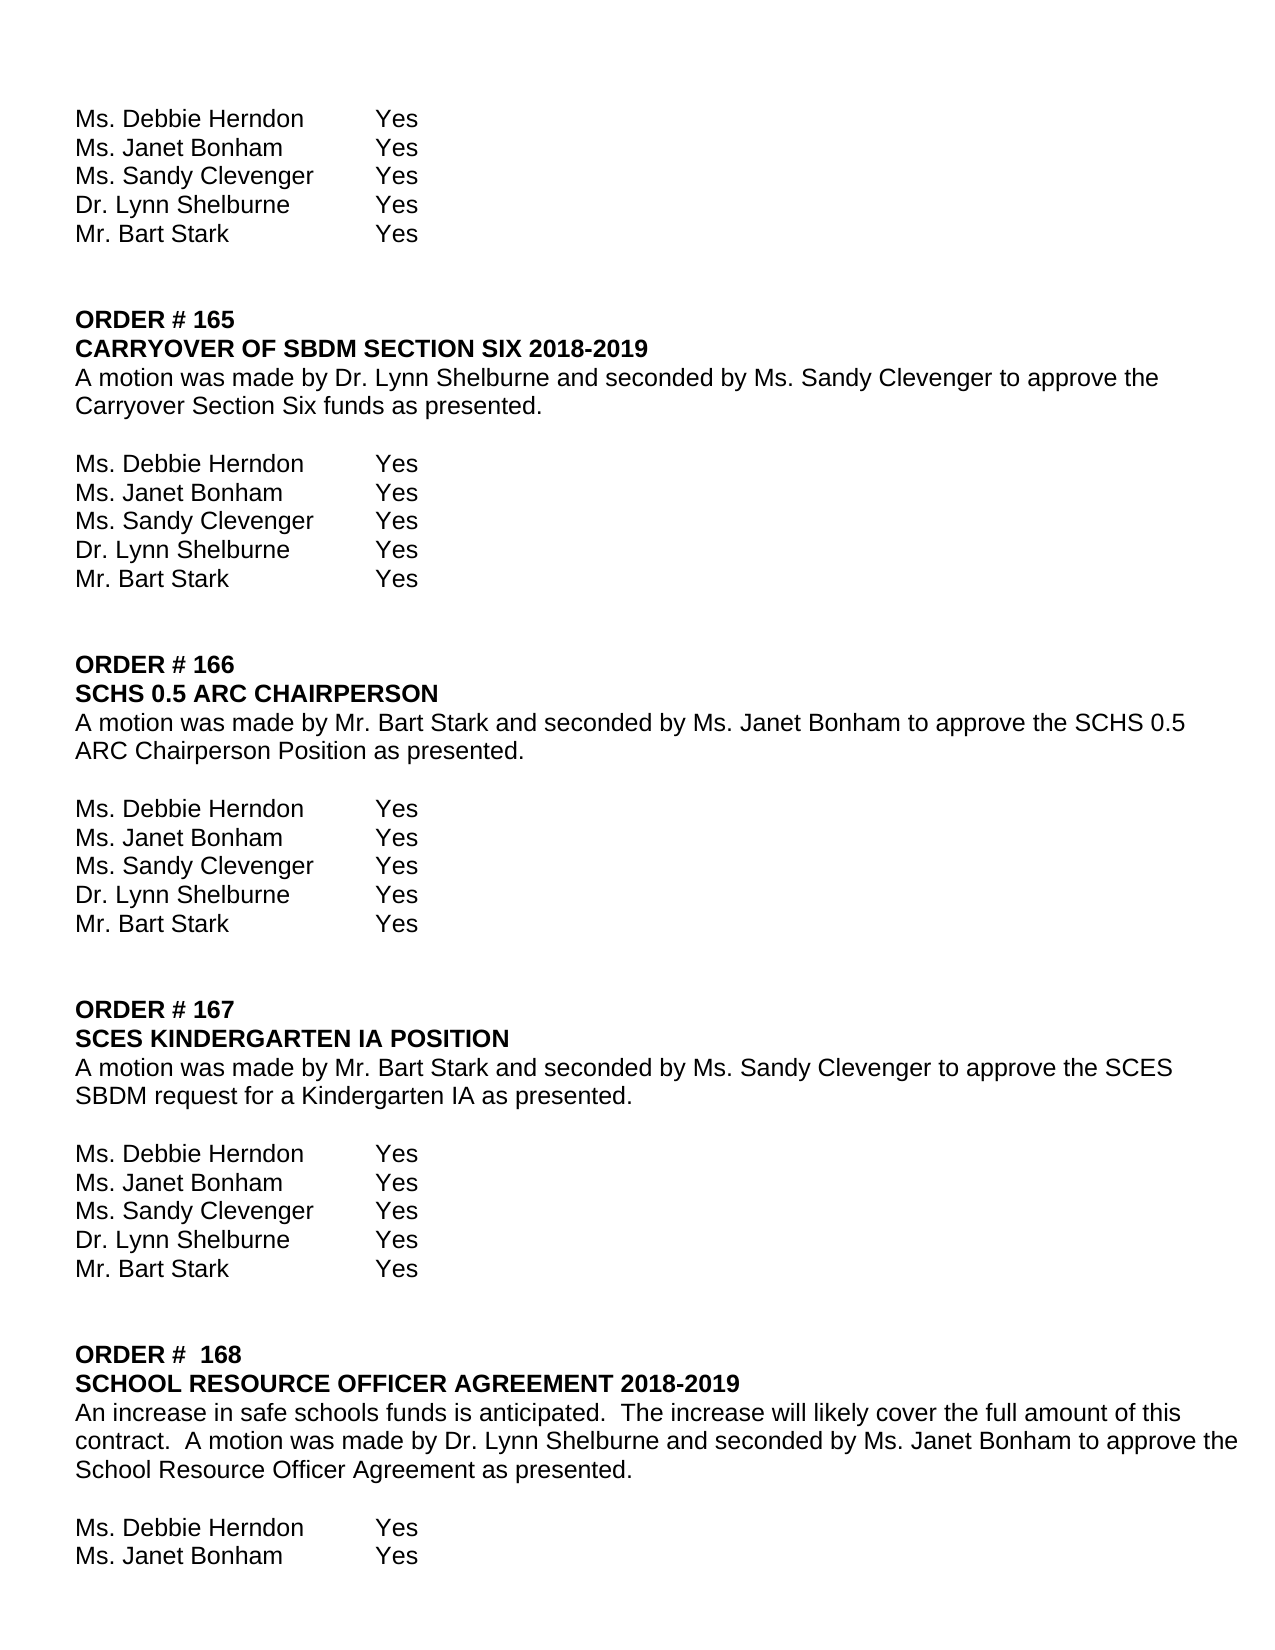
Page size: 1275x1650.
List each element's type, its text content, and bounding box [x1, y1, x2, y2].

text Ms. Janet Bonham Yes [75, 132, 1245, 161]
text Mr. Bart Stark Yes [75, 909, 1245, 937]
text Dr. Lynn Shelburne Yes [75, 880, 1245, 909]
text Ms. Janet Bonham Yes [75, 822, 1245, 851]
text SCES KINDERGARTEN IA POSITION [75, 1024, 1245, 1052]
text Ms. Debbie Herndon Yes [75, 1512, 1245, 1541]
text Ms. Sandy Clevenger Yes [75, 1196, 1245, 1225]
text Ms. Janet Bonham Yes [75, 1167, 1245, 1196]
text Dr. Lynn Shelburne Yes [75, 1225, 1245, 1254]
text ORDER # 167 [75, 995, 1245, 1024]
text ORDER # 168 [75, 1340, 1245, 1369]
text A motion was made by Mr. Bart Stark and seconded by Ms. Janet Bonham to approve the SCHS 0.5 ARC Chairperson Position as presented. [75, 707, 1245, 765]
text Ms. Sandy Clevenger Yes [75, 506, 1245, 535]
text Ms. Sandy Clevenger Yes [75, 161, 1245, 190]
text Mr. Bart Stark Yes [75, 564, 1245, 592]
text Mr. Bart Stark Yes [75, 219, 1245, 247]
text A motion was made by Dr. Lynn Shelburne and seconded by Ms. Sandy Clevenger to approve the Carryover Section Six funds as presented. [75, 362, 1245, 420]
text SCHOOL RESOURCE OFFICER AGREEMENT 2018-2019 [75, 1369, 1245, 1397]
text Ms. Janet Bonham Yes [75, 1541, 1245, 1570]
text An increase in safe schools funds is anticipated. The increase will likely cover the full amount of this contract. A motion was made by Dr. Lynn Shelburne and seconded by Ms. Janet Bonham to approve the School Resource Officer Agreement as presented. [75, 1397, 1245, 1484]
text Ms. Debbie Herndon Yes [75, 449, 1245, 477]
text Mr. Bart Stark Yes [75, 1254, 1245, 1282]
text Dr. Lynn Shelburne Yes [75, 190, 1245, 219]
text SCHS 0.5 ARC CHAIRPERSON [75, 679, 1245, 707]
text A motion was made by Mr. Bart Stark and seconded by Ms. Sandy Clevenger to approve the SCES SBDM request for a Kindergarten IA as presented. [75, 1052, 1245, 1110]
text Ms. Debbie Herndon Yes [75, 794, 1245, 822]
text Ms. Debbie Herndon Yes [75, 1139, 1245, 1167]
text Dr. Lynn Shelburne Yes [75, 535, 1245, 564]
text ORDER # 166 [75, 650, 1245, 679]
text CARRYOVER OF SBDM SECTION SIX 2018-2019 [75, 334, 1245, 362]
text Ms. Janet Bonham Yes [75, 477, 1245, 506]
text Ms. Sandy Clevenger Yes [75, 851, 1245, 880]
text Ms. Debbie Herndon Yes [75, 104, 1245, 132]
text ORDER # 165 [75, 305, 1245, 334]
